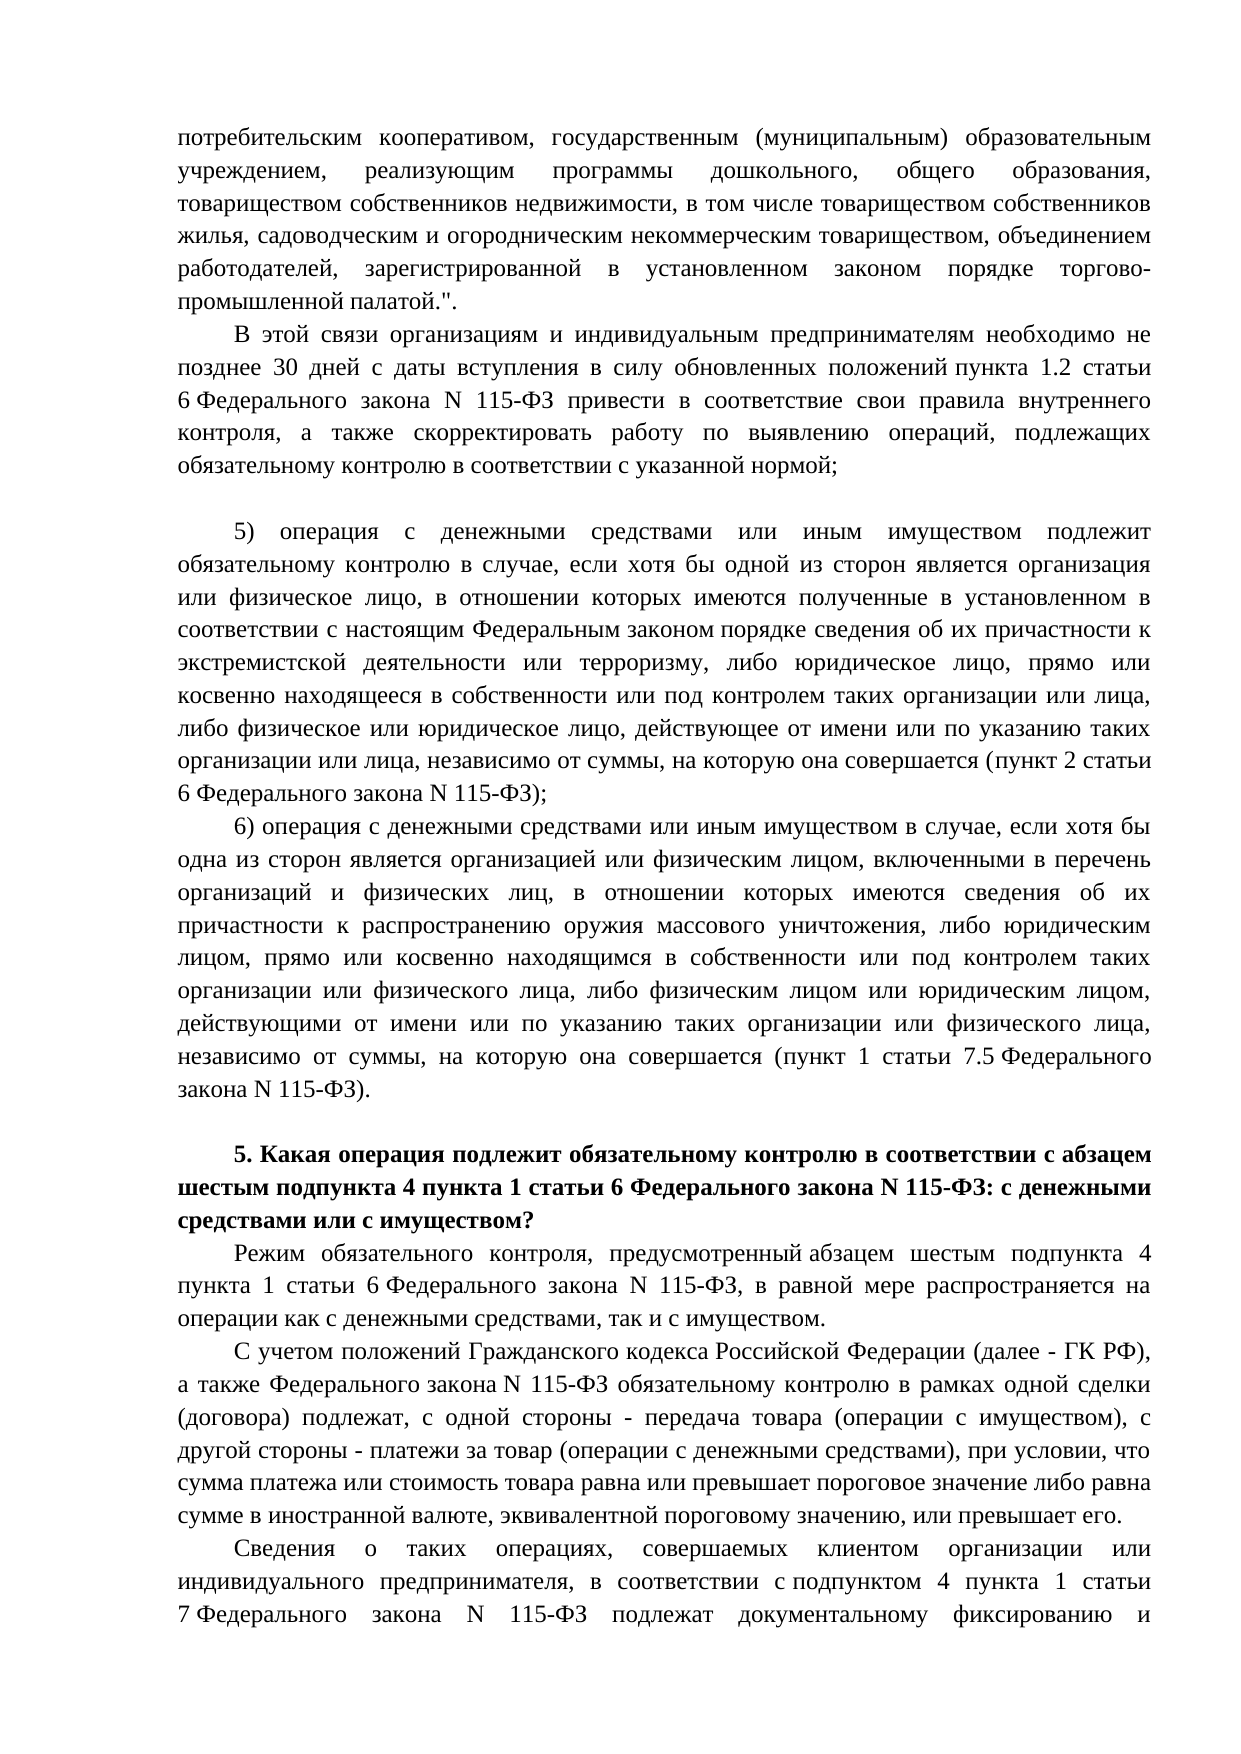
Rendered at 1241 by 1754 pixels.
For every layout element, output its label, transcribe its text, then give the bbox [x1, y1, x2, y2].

text С учетом положений Гражданского кодекса Российской Федерации (далее - ГК РФ), а также Федерального закона N 115-ФЗ обязательному контролю в рамках одной сделки (договора) подлежат, с одной стороны - передача товара (операции с имуществом), с другой стороны - платежи за товар (операции с денежными средствами), при условии, что сумма платежа или стоимость товара равна или превышает пороговое значение либо равна сумме в иностранной валюте, эквивалентной пороговому значению, или превышает его. [177, 1332, 1152, 1529]
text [177, 118, 1152, 315]
text Режим обязательного контроля, предусмотренный абзацем шестым подпункта 4 пункта 1 статьи 6 Федерального закона N 115-ФЗ, в равной мере распространяется на операции как с денежными средствами, так и с имуществом. [177, 1234, 1152, 1332]
text 5) операция с денежными средствами или иным имуществом подлежит обязательному контролю в случае, если хотя бы одной из сторон является организация или физическое лицо, в отношении которых имеются полученные в установленном в соответствии с настоящим Федеральным законом порядке сведения об их причастности к экстремистской деятельности или терроризму, либо юридическое лицо, прямо или косвенно находящееся в собственности или под контролем таких организации или лица, либо физическое или юридическое лицо, действующее от имени или по указанию таких организации или лица, независимо от суммы, на которую она совершается (пункт 2 статьи 6 Федерального закона N 115-ФЗ); [177, 512, 1152, 807]
text 6) операция с денежными средствами или иным имуществом в случае, если хотя бы одна из сторон является организацией или физическим лицом, включенными в перечень организаций и физических лиц, в отношении которых имеются сведения об их причастности к распространению оружия массового уничтожения, либо юридическим лицом, прямо или косвенно находящимся в собственности или под контролем таких организации или физического лица, либо физическим лицом или юридическим лицом, действующими от имени или по указанию таких организации или физического лица, независимо от суммы, на которую она совершается (пункт 1 статьи 7.5 Федерального закона N 115-ФЗ). [177, 807, 1152, 1102]
text В этой связи организациям и индивидуальным предпринимателям необходимо не позднее 30 дней с даты вступления в силу обновленных положений пункта 1.2 статьи 6 Федерального закона N 115-ФЗ привести в соответствие свои правила внутреннего контроля, а также скорректировать работу по выявлению операций, подлежащих обязательному контролю в соответствии с указанной нормой; [177, 315, 1152, 479]
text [177, 1529, 1152, 1627]
text 5. Какая операция подлежит обязательному контролю в соответствии с абзацем шестым подпункта 4 пункта 1 статьи 6 Федерального закона N 115-ФЗ: с денежными средствами или с имуществом? [177, 1135, 1152, 1234]
